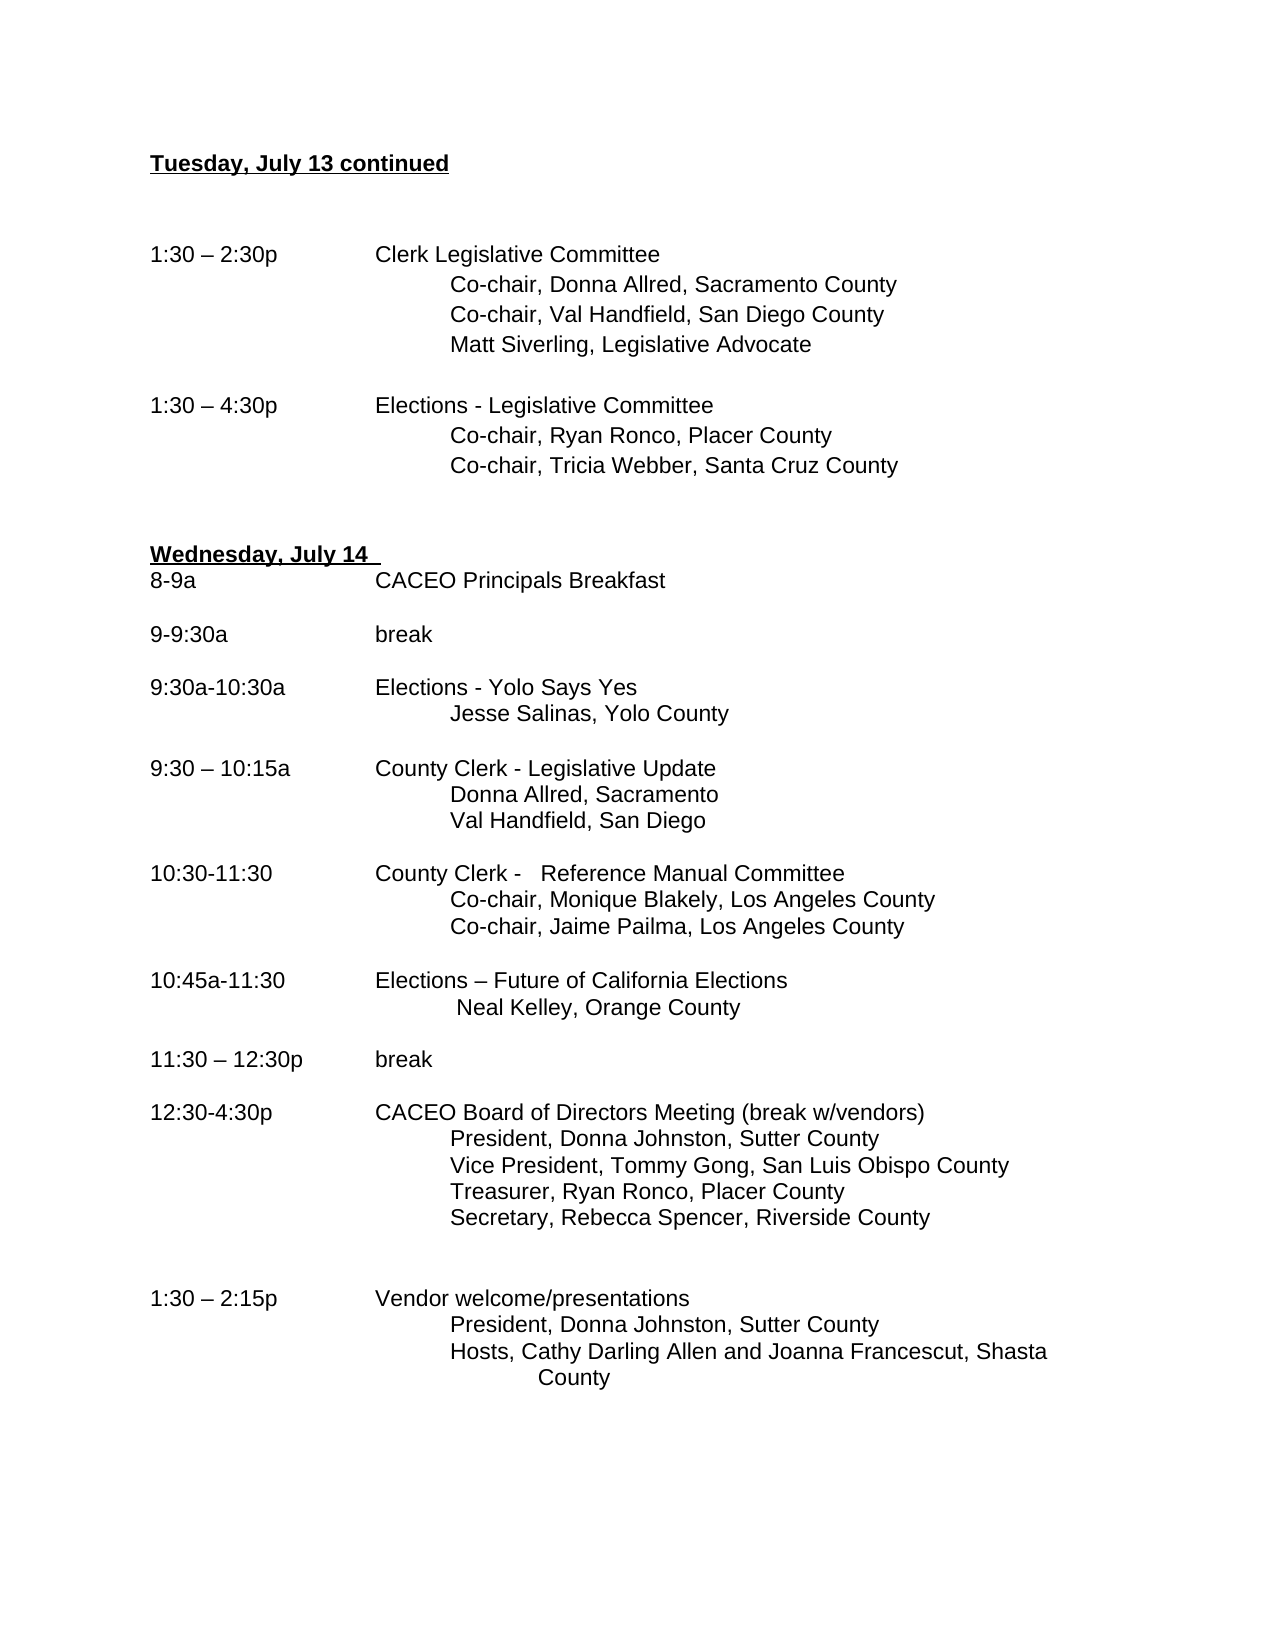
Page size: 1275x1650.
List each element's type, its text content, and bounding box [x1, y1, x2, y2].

text 9:30 – 10:15a County Clerk - Legislative Update [150, 755, 1125, 781]
text Co-chair, Monique Blakely, Los Angeles County [150, 886, 1125, 913]
text Vice President, Tommy Gong, San Luis Obispo County [150, 1152, 1125, 1178]
text Co-chair, Val Handfield, San Diego County [150, 301, 1125, 327]
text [150, 1311, 1125, 1338]
text Tuesday, July 13 continued [150, 150, 1125, 176]
text 10:30-11:30 County Clerk - Reference Manual Committee [150, 860, 1125, 886]
text 10:45a-11:30 Elections – Future of California Elections [150, 967, 1125, 993]
text President, Donna Johnston, Sutter County [150, 1125, 1125, 1152]
text Co-chair, Tricia Webber, Santa Cruz County [150, 452, 1125, 478]
text 9-9:30a break 9:30a-10:30a Elections - Yolo Says Yes [150, 621, 1125, 700]
text Co-chair, Donna Allred, Sacramento County [150, 271, 1125, 297]
text 1:30 – 4:30p Elections - Legislative Committee [150, 392, 1125, 418]
text 1:30 – 2:30p Clerk Legislative Committee [150, 241, 1125, 267]
text 1:30 – 2:15p Vendor welcome/presentations [150, 1285, 1125, 1311]
text Val Handfield, San Diego [150, 807, 1125, 834]
text Treasurer, Ryan Ronco, Placer County [150, 1178, 1125, 1204]
text Neal Kelley, Orange County 11:30 – 12:30p break 12:30-4:30p CACEO Board of Directors Meeting (break w/vendors) [150, 993, 1125, 1125]
text Secretary, Rebecca Spencer, Riverside County [150, 1204, 1125, 1231]
text 8-9a CACEO Principals Breakfast [150, 567, 1125, 621]
text Hosts, Cathy Darling Allen and Joanna Francescut, Shasta County [150, 1338, 1125, 1391]
text Jesse Salinas, Yolo County [150, 700, 1125, 755]
text Donna Allred, Sacramento [150, 781, 1125, 807]
text Matt Siverling, Legislative Advocate [150, 331, 1125, 358]
text Co-chair, Jaime Pailma, Los Angeles County [150, 913, 1125, 967]
text Co-chair, Ryan Ronco, Placer County [150, 422, 1125, 448]
text Wednesday, July 14 [150, 541, 1125, 567]
